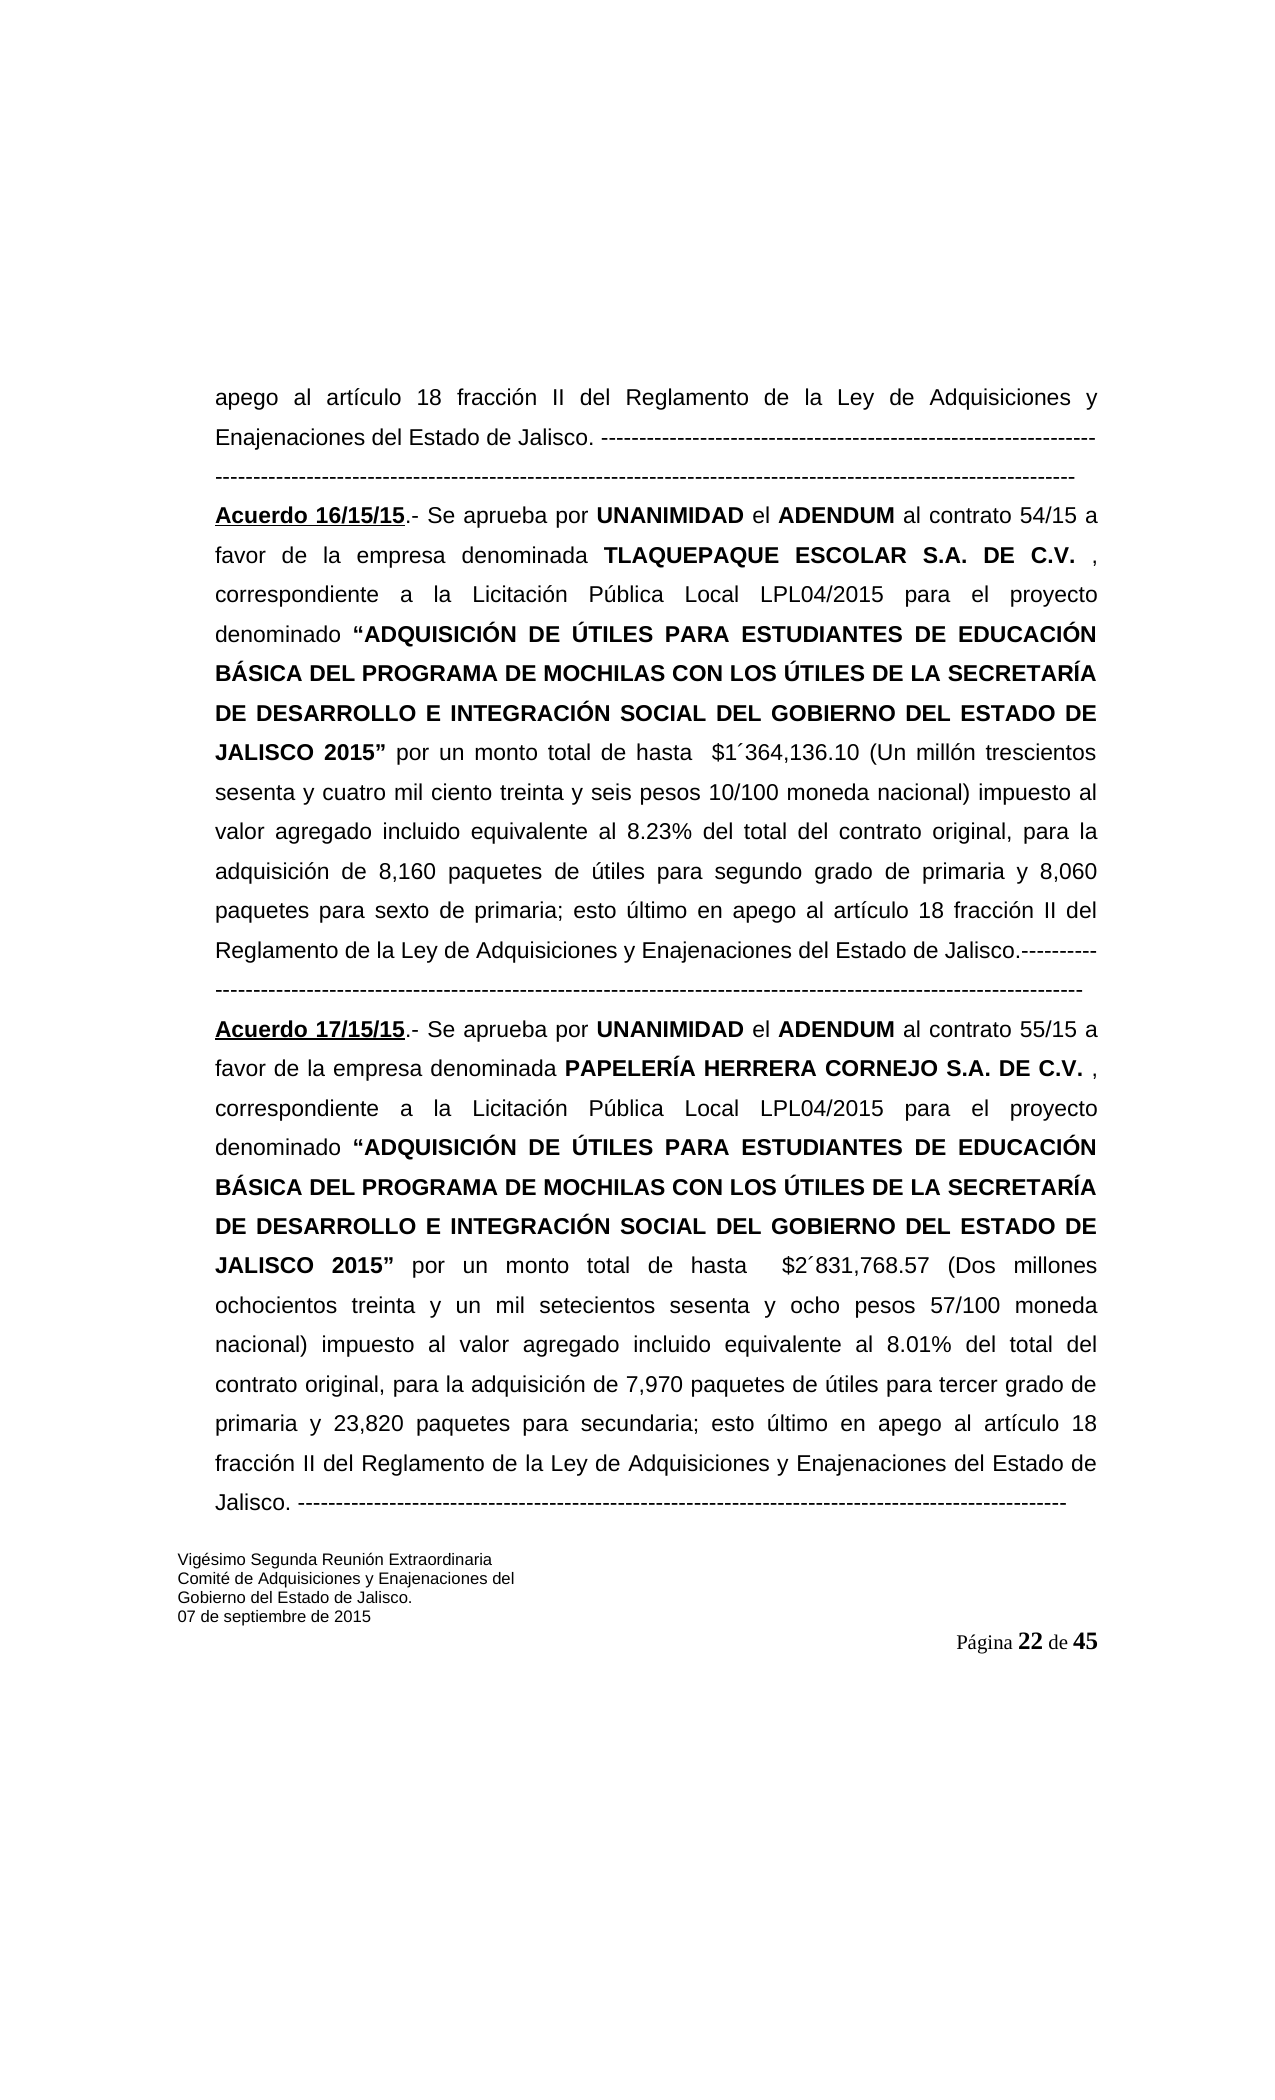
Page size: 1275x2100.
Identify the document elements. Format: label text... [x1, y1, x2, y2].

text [215, 384, 1098, 450]
text ----------------------------------------------------------------------------------------------------------------- [215, 463, 1098, 489]
text ------------------------------------------------------------------------------------------------------------------ [215, 976, 1098, 1002]
text Acuerdo 17/15/15.- Se aprueba por UNANIMIDAD el ADENDUM al contrato 55/15 a favor de la empresa denominada PAPELERÍA HERRERA CORNEJO S.A. DE C.V. , correspondiente a la Licitación Pública Local LPL04/2015 para el proyecto denominado “ADQUISICIÓN DE ÚTILES PARA ESTUDIANTES DE EDUCACIÓN BÁSICA DEL PROGRAMA DE MOCHILAS CON LOS ÚTILES DE LA SECRETARÍA DE DESARROLLO E INTEGRACIÓN SOCIAL DEL GOBIERNO DEL ESTADO DE JALISCO 2015” por un monto total de hasta $2´831,768.57 (Dos millones ochocientos treinta y un mil setecientos sesenta y ocho pesos 57/100 moneda nacional) impuesto al valor agregado incluido equivalente al 8.01% del total del contrato original, para la adquisición de 7,970 paquetes de útiles para tercer grado de primaria y 23,820 paquetes para secundaria; esto último en apego al artículo 18 fracción II del Reglamento de la Ley de Adquisiciones y Enajenaciones del Estado de Jalisco. ----------------------------------------------------------------------------------------------------- [215, 1016, 1098, 1516]
text Acuerdo 16/15/15.- Se aprueba por UNANIMIDAD el ADENDUM al contrato 54/15 a favor de la empresa denominada TLAQUEPAQUE ESCOLAR S.A. DE C.V. , correspondiente a la Licitación Pública Local LPL04/2015 para el proyecto denominado “ADQUISICIÓN DE ÚTILES PARA ESTUDIANTES DE EDUCACIÓN BÁSICA DEL PROGRAMA DE MOCHILAS CON LOS ÚTILES DE LA SECRETARÍA DE DESARROLLO E INTEGRACIÓN SOCIAL DEL GOBIERNO DEL ESTADO DE JALISCO 2015” por un monto total de hasta $1´364,136.10 (Un millón trescientos sesenta y cuatro mil ciento treinta y seis pesos 10/100 moneda nacional) impuesto al valor agregado incluido equivalente al 8.23% del total del contrato original, para la adquisición de 8,160 paquetes de útiles para segundo grado de primaria y 8,060 paquetes para sexto de primaria; esto último en apego al artículo 18 fracción II del Reglamento de la Ley de Adquisiciones y Enajenaciones del Estado de Jalisco.---------- [215, 502, 1098, 963]
